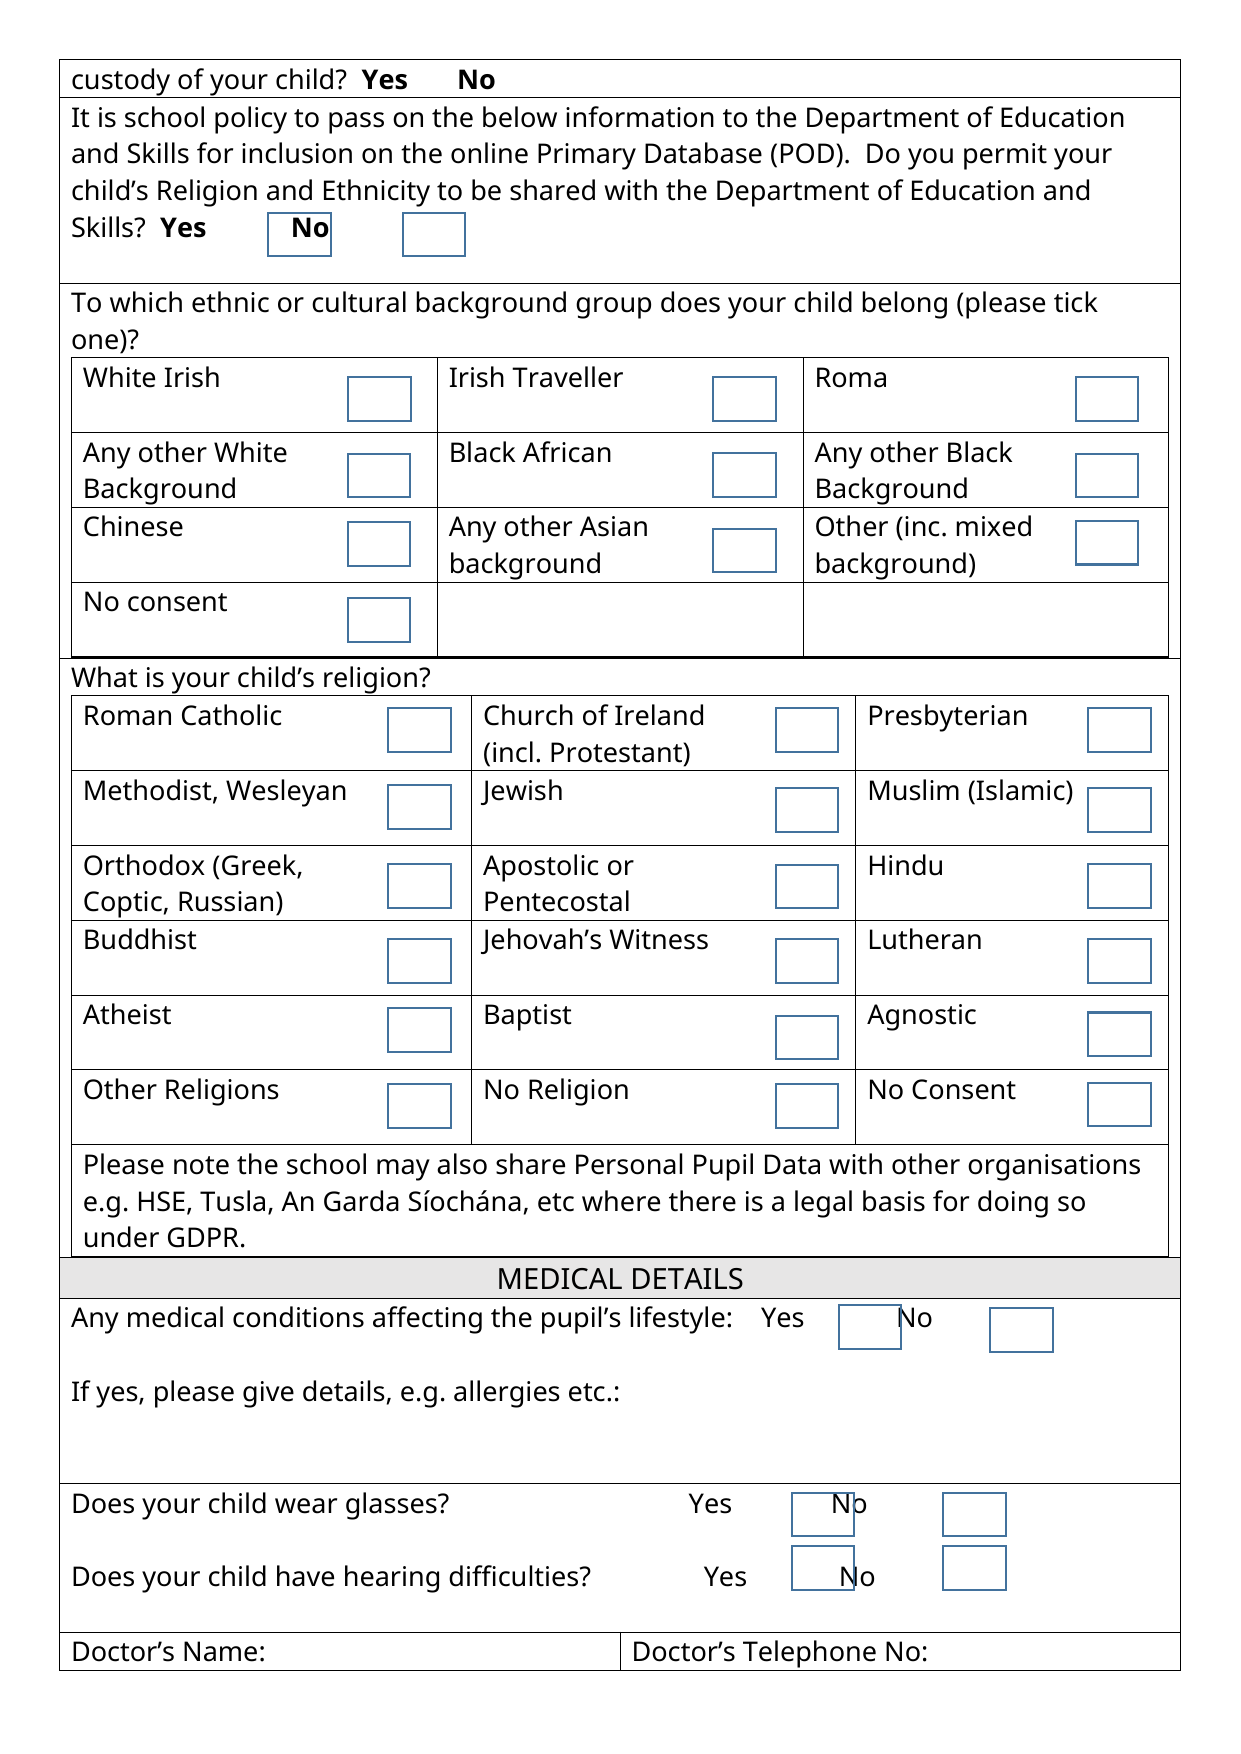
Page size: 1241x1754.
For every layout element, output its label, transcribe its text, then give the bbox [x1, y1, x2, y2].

table_cell Any medical conditions affecting the pupil’s lifestyle: Yes No If yes, please give details, e.g. allergies etc.: [60, 1299, 1180, 1483]
table_cell What is your child’s religion? [60, 659, 1180, 1257]
table_cell It is school policy to pass on the below information to the Department of Education and Skills for inclusion on the online Primary Database (POD). Do you permit your child’s Religion and Ethnicity to be shared with the Department of Education and Skills? Yes No [60, 98, 1180, 282]
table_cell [621, 1633, 1180, 1669]
table_cell Does your child wear glasses? Yes No Does your child have hearing difficulties? Yes No [60, 1484, 1180, 1632]
table_cell Doctor’s Name: [60, 1633, 620, 1669]
table_cell To which ethnic or cultural background group does your child belong (please tick one)? [60, 284, 1180, 657]
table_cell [60, 60, 1180, 97]
table_cell MEDICAL DETAILS [60, 1258, 1180, 1298]
